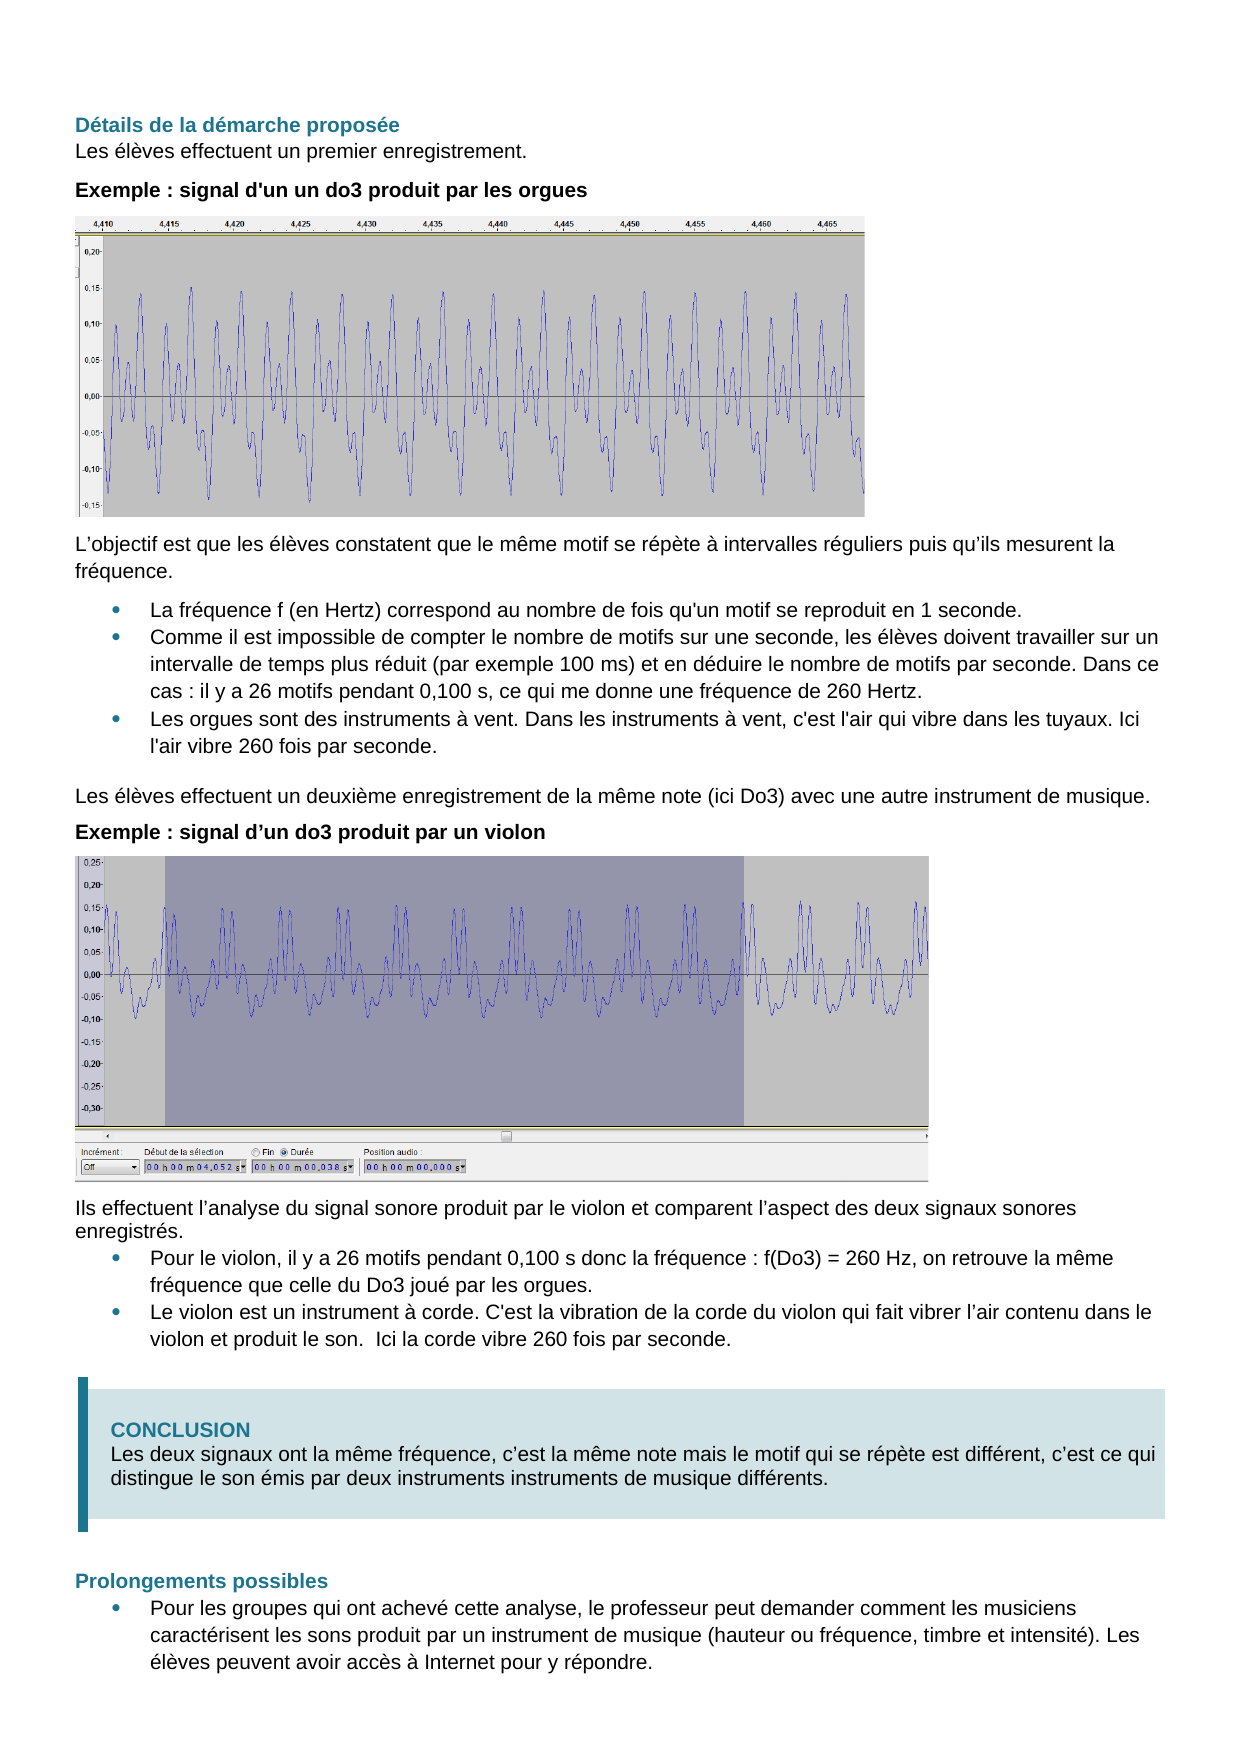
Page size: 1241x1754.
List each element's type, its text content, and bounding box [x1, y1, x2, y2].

picture [75, 856, 929, 1183]
subtitle Détails de la démarche proposée [75, 112, 1165, 136]
picture [75, 215, 865, 517]
text Les deux signaux ont la même fréquence, c’est la même note mais le motif qui se répète est différent, c’est ce qui distingue le son émis par deux instruments instruments de musique différents. [88, 1401, 1165, 1519]
list Pour le violon, il y a 26 motifs pendant 0,100 s donc la fréquence : f(Do3) = 260 Hz, on retrouve la même fréquence que celle du Do3 joué par les orgues. [112, 1243, 1165, 1297]
text Les élèves effectuent un premier enregistrement. [75, 136, 1165, 163]
text Les élèves effectuent un deuxième enregistrement de la même note (ici Do3) avec une autre instrument de musique. [75, 783, 1165, 807]
text Exemple : signal d’un do3 produit par un violon [75, 820, 1165, 844]
list Les orgues sont des instruments à vent. Dans les instruments à vent, c'est l'air qui vibre dans les tuyaux. Ici l'air vibre 260 fois par seconde. [112, 704, 1165, 758]
list La fréquence f (en Hertz) correspond au nombre de fois qu'un motif se reproduit en 1 seconde. [112, 596, 1165, 623]
list Le violon est un instrument à corde. C'est la vibration de la corde du violon qui fait vibrer l’air contenu dans le violon et produit le son. Ici la corde vibre 260 fois par seconde. [112, 1297, 1165, 1352]
subtitle Prolongements possibles [75, 1569, 1165, 1593]
text Exemple : signal d'un un do3 produit par les orgues [75, 176, 1165, 203]
list Comme il est impossible de compter le nombre de motifs sur une seconde, les élèves doivent travailler sur un intervalle de temps plus réduit (par exemple 100 ms) et en déduire le nombre de motifs par seconde. Dans ce cas : il y a 26 motifs pendant 0,100 s, ce qui me donne une fréquence de 260 Hertz. [112, 623, 1165, 704]
list Pour les groupes qui ont achevé cette analyse, le professeur peut demander comment les musiciens caractérisent les sons produit par un instrument de musique (hauteur ou fréquence, timbre et intensité). Les élèves peuvent avoir accès à Internet pour y répondre. [112, 1593, 1165, 1674]
